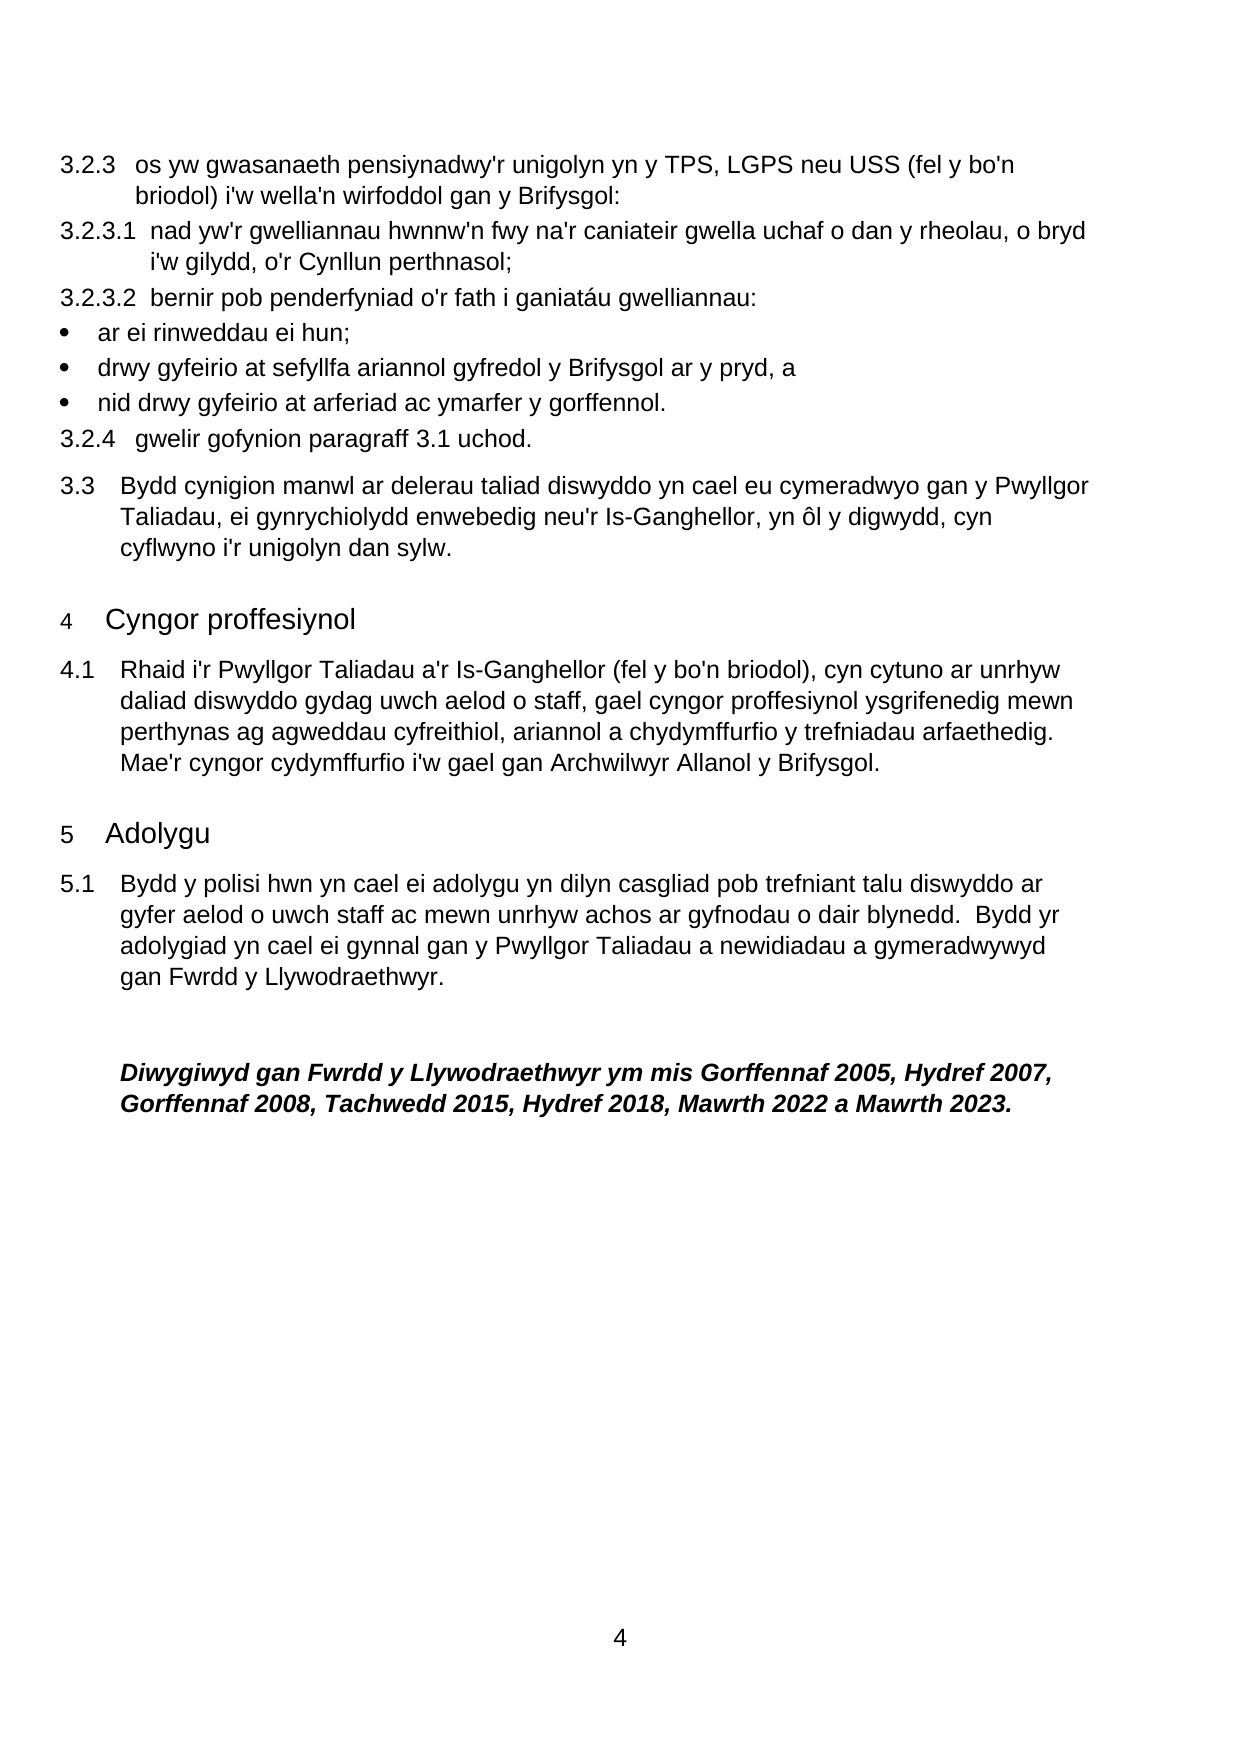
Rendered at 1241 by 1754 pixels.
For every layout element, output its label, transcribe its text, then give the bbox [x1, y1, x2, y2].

subtitle nid drwy gyfeirio at arferiad ac ymarfer y gorffennol. [60, 388, 1090, 417]
subtitle Rhaid i'r Pwyllgor Taliadau a'r Is-Ganghellor (fel y bo'n briodol), cyn cytuno ar unrhyw daliad diswyddo gydag uwch aelod o staff, gael cyngor proffesiynol ysgrifenedig mewn perthynas ag agweddau cyfreithiol, ariannol a chydymffurfio y trefniadau arfaethedig. Mae'r cyngor cydymffurfio i'w gael gan Archwilwyr Allanol y Brifysgol. [60, 655, 1090, 777]
subtitle Diwygiwyd gan Fwrdd y Llywodraethwyr ym mis Gorffennaf 2005, Hydref 2007, Gorffennaf 2008, Tachwedd 2015, Hydref 2018, Mawrth 2022 a Mawrth 2023. [120, 1058, 1090, 1118]
subtitle Bydd cynigion manwl ar delerau taliad diswyddo yn cael eu cymeradwyo gan y Pwyllgor Taliadau, ei gynrychiolydd enwebedig neu'r Is-Ganghellor, yn ôl y digwydd, cyn cyflwyno i'r unigolyn dan sylw. [60, 471, 1090, 562]
subtitle drwy gyfeirio at sefyllfa ariannol gyfredol y Brifysgol ar y pryd, a [60, 353, 1090, 382]
subtitle Adolygu [60, 816, 1090, 850]
subtitle nad yw'r gwelliannau hwnnw'n fwy na'r caniateir gwella uchaf o dan y rheolau, o bryd i'w gilydd, o'r Cynllun perthnasol; [60, 216, 1090, 276]
subtitle ar ei rinweddau ei hun; [60, 318, 1090, 347]
subtitle Cyngor proffesiynol [60, 602, 1090, 636]
subtitle Bydd y polisi hwn yn cael ei adolygu yn dilyn casgliad pob trefniant talu diswyddo ar gyfer aelod o uwch staff ac mewn unrhyw achos ar gyfnodau o dair blynedd. Bydd yr adolygiad yn cael ei gynnal gan y Pwyllgor Taliadau a newidiadau a gymeradwywyd gan Fwrdd y Llywodraethwyr. [60, 869, 1090, 991]
subtitle gwelir gofynion paragraff 3.1 uchod. [60, 424, 1090, 452]
subtitle os yw gwasanaeth pensiynadwy'r unigolyn yn y TPS, LGPS neu USS (fel y bo'n briodol) i'w wella'n wirfoddol gan y Brifysgol: [60, 150, 1090, 210]
subtitle bernir pob penderfyniad o'r fath i ganiatáu gwelliannau: [60, 282, 1090, 311]
